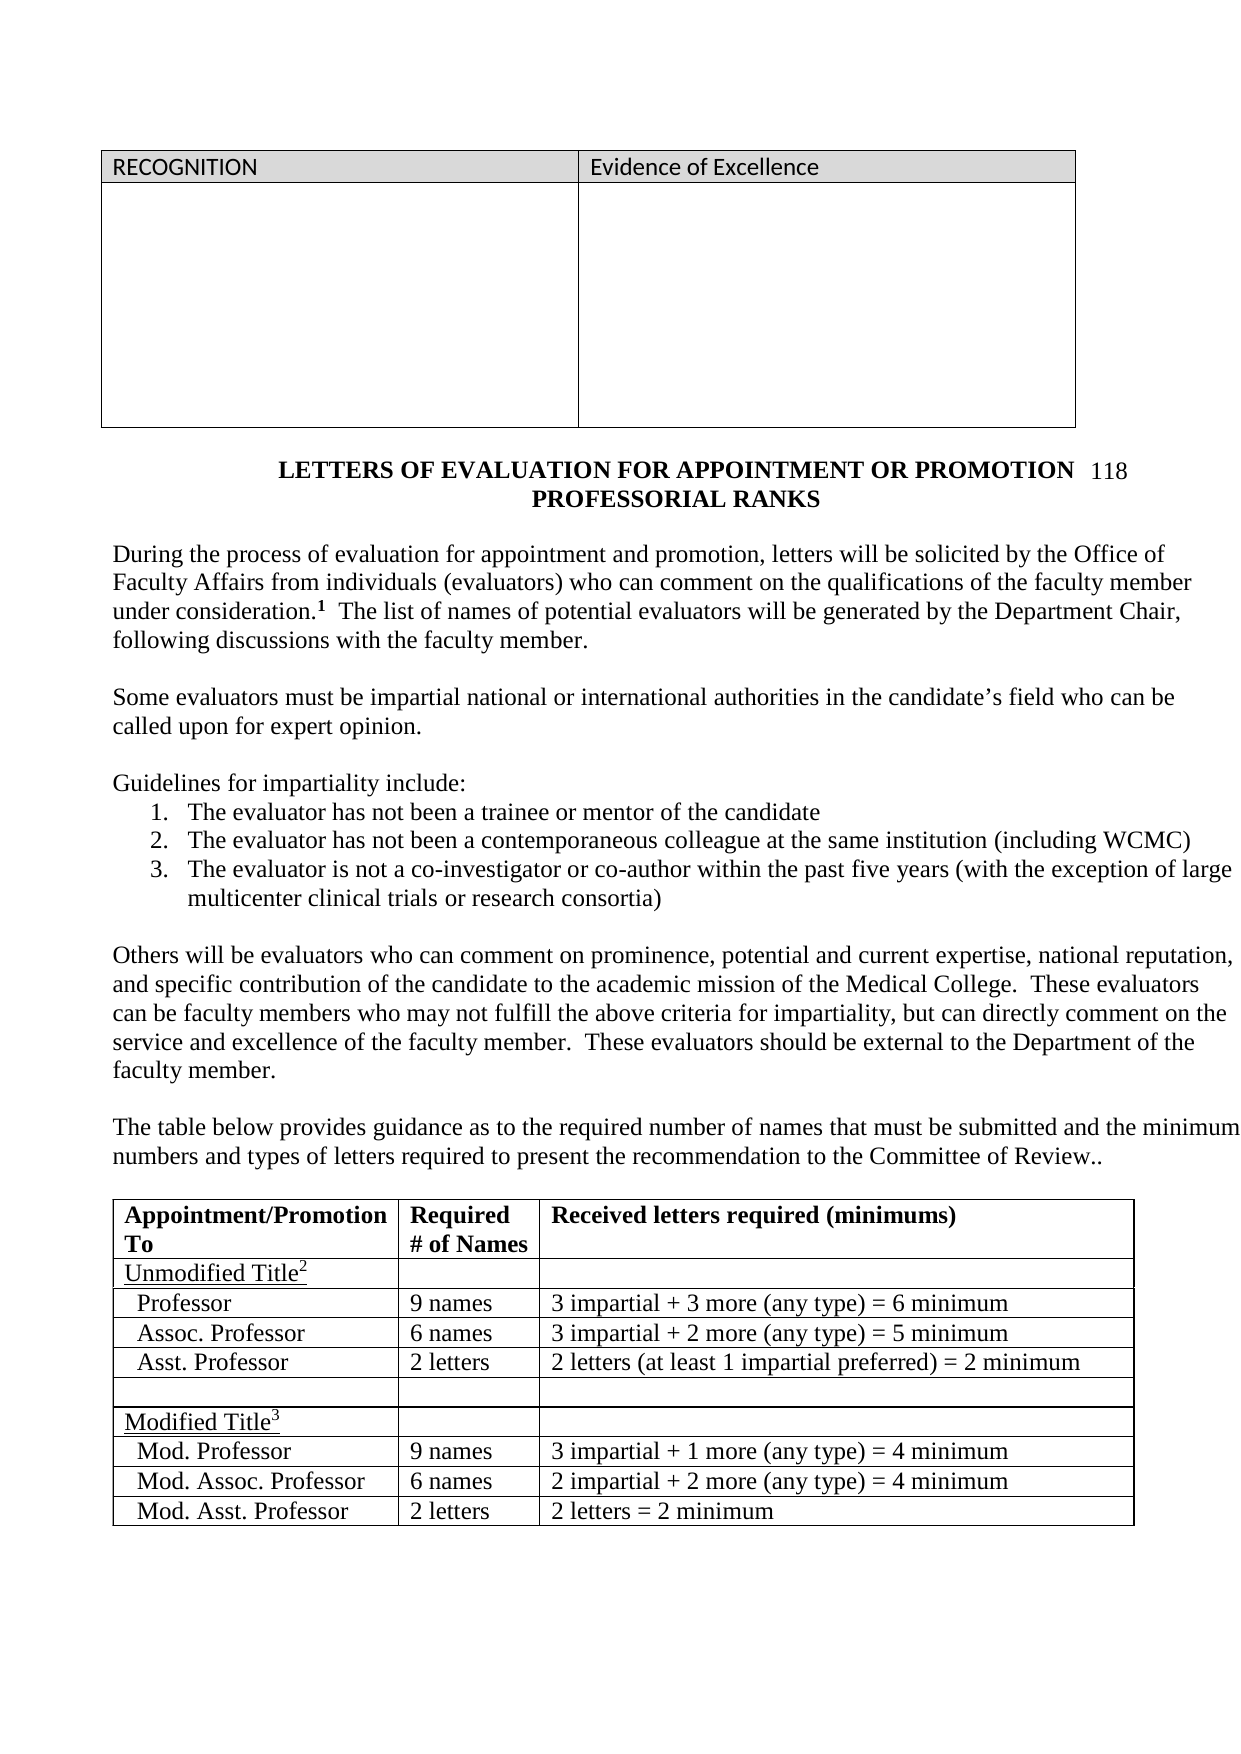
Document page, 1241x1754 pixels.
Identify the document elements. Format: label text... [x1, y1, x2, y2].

table_cell [579, 183, 1075, 427]
table_header Evidence of Excellence [579, 151, 1075, 182]
table_header RECOGNITION [102, 151, 578, 182]
table_cell [102, 183, 578, 427]
